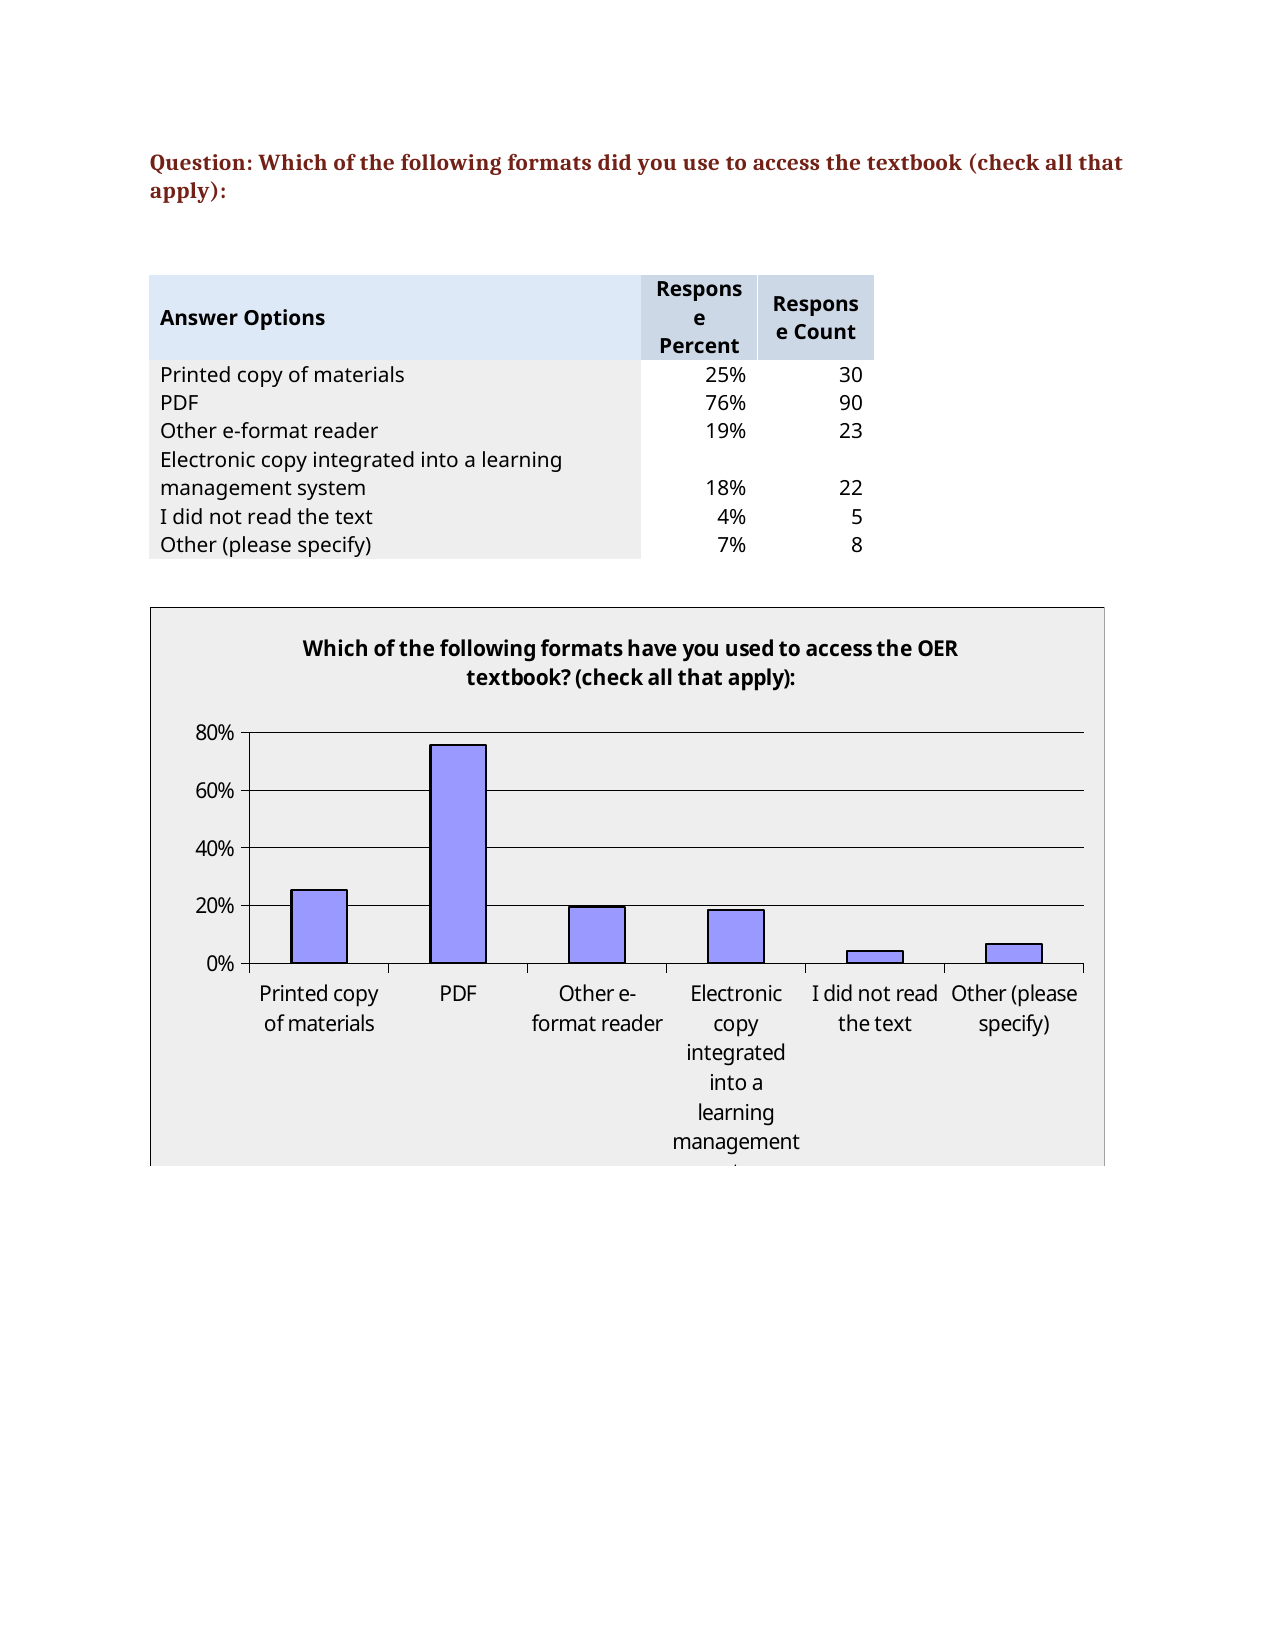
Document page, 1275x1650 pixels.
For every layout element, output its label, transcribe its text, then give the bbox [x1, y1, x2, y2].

table_cell Printed copy of materials [149, 360, 641, 388]
table_cell 22 [758, 445, 874, 502]
table_cell 5 [758, 502, 874, 530]
text Question: Which of the following formats did you use to access the textbook (check all that apply): [150, 150, 1125, 204]
table_cell Other (please specify) [149, 530, 641, 559]
table_cell 7% [641, 530, 757, 559]
table_cell PDF [149, 388, 641, 417]
table_cell 90 [758, 388, 874, 417]
table_header Response Count [758, 275, 874, 360]
table_cell 76% [641, 388, 757, 417]
table_cell 25% [641, 360, 757, 388]
table_cell 4% [641, 502, 757, 530]
table_header Answer Options [149, 275, 641, 360]
table_cell 19% [641, 417, 757, 445]
table_cell I did not read the text [149, 502, 641, 530]
table_cell 8 [758, 530, 874, 559]
table_cell 30 [758, 360, 874, 388]
table_cell 18% [641, 445, 757, 502]
table_cell Other e-format reader [149, 417, 641, 445]
table_header Response Percent [641, 275, 757, 360]
table_cell Electronic copy integrated into a learning management system [149, 445, 641, 502]
table_cell 23 [758, 417, 874, 445]
